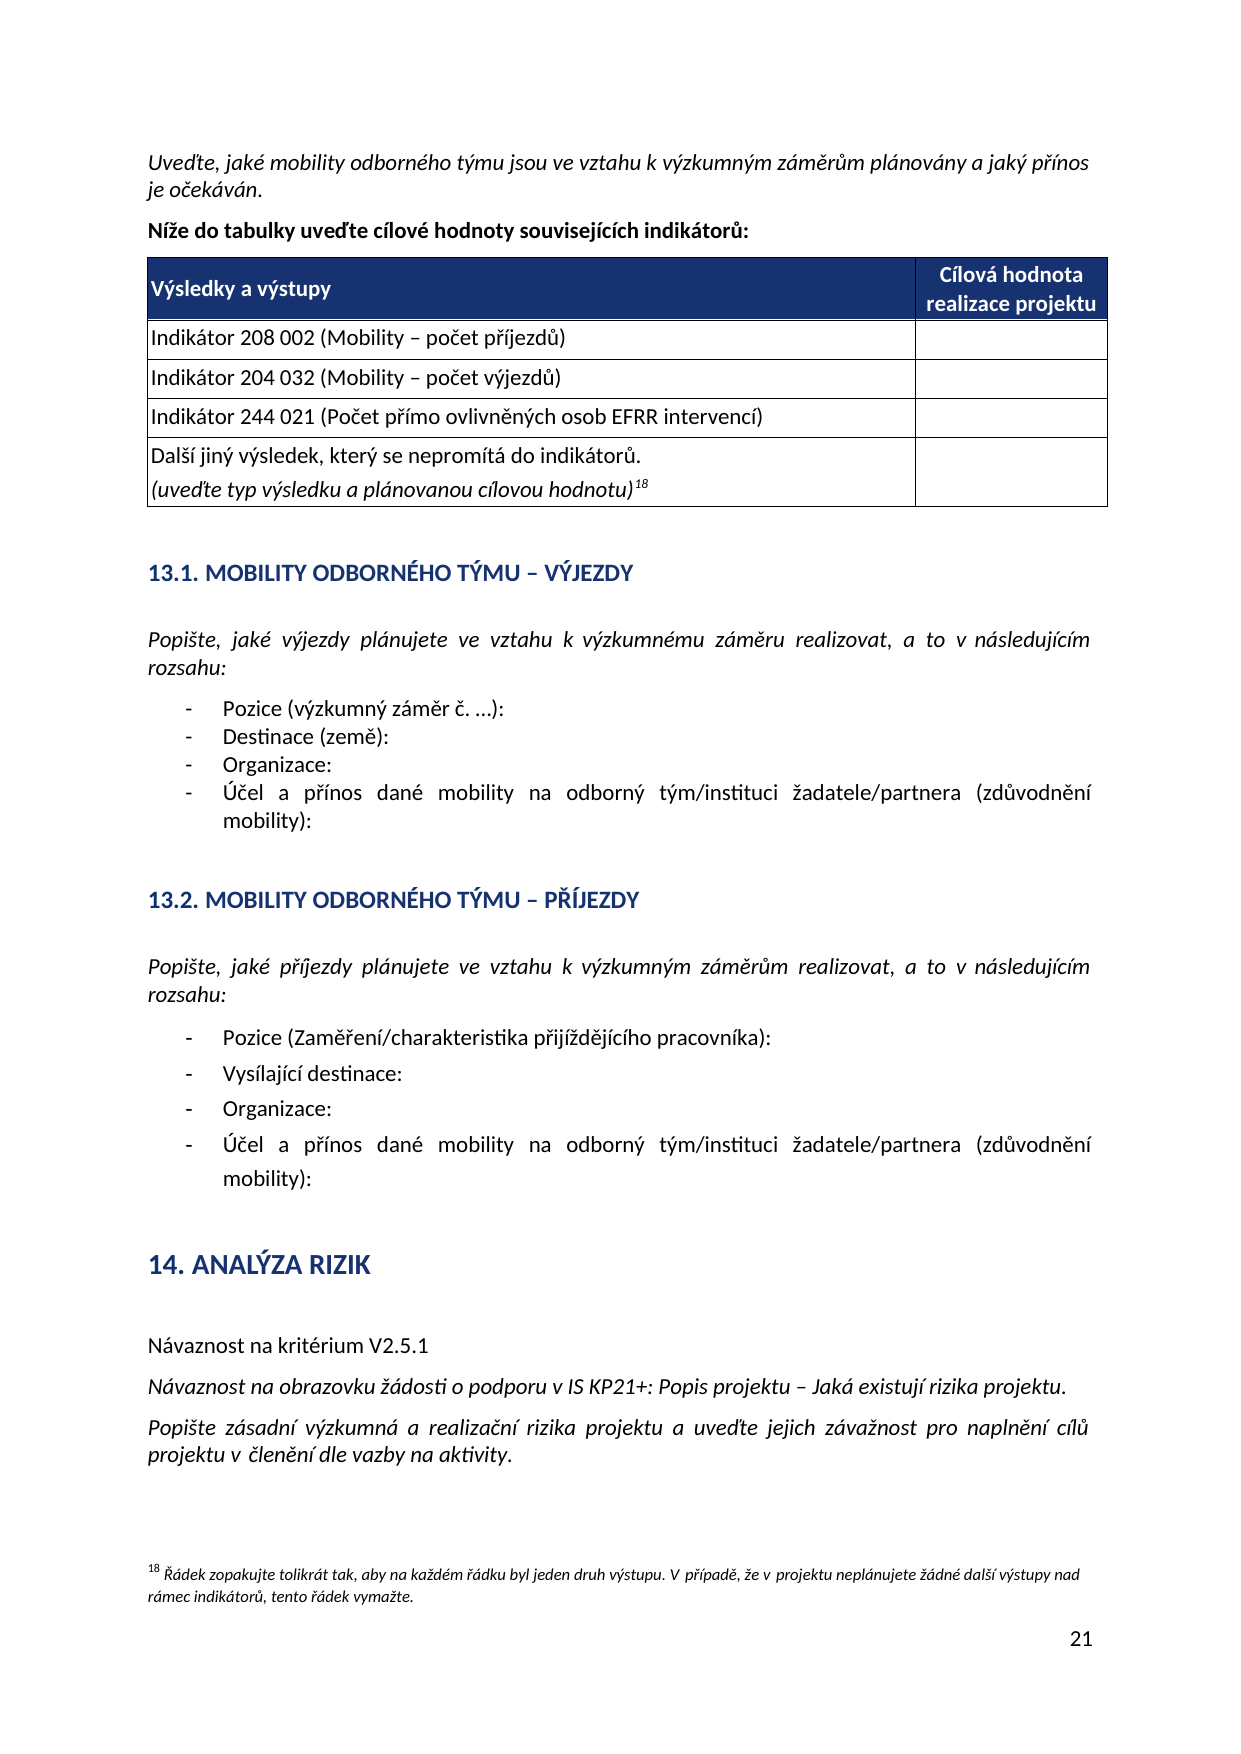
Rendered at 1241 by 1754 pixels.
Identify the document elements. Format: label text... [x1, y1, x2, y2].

text Popište, jaké příjezdy plánujete ve vztahu k výzkumným záměrům realizovat, a to v následujícím rozsahu: [148, 952, 1093, 1008]
table_cell [916, 321, 1107, 359]
text Mobility odborného týmu – výjezdy [148, 557, 1093, 588]
text Popište zásadní výzkumná a realizační rizika projektu a uveďte jejich závažnost pro naplnění cílů projektu v členění dle vazby na aktivity. [148, 1413, 1093, 1469]
list Pozice (výzkumný záměr č. …): [185, 694, 1093, 722]
table_cell Indikátor 208 002 (Mobility – počet příjezdů) [148, 321, 915, 359]
table_header Cílová hodnota realizace projektu [916, 258, 1107, 319]
text Návaznost na obrazovku žádosti o podporu v IS KP21+: Popis projektu – Jaká existují rizika projektu. [148, 1372, 1093, 1400]
table_cell Další jiný výsledek, který se nepromítá do indikátorů. (uveďte typ výsledku a plánovanou cílovou hodnotu) [148, 438, 915, 506]
table_cell Indikátor 244 021 (Počet přímo ovlivněných osob EFRR intervencí) [148, 399, 915, 437]
table_cell Indikátor 204 032 (Mobility – počet výjezdů) [148, 360, 915, 398]
list Destinace (země): [185, 722, 1093, 750]
text Uveďte, jaké mobility odborného týmu jsou ve vztahu k výzkumným záměrům plánovány a jaký přínos je očekáván. [148, 148, 1093, 204]
list Organizace: [185, 1092, 1093, 1124]
table_header Výsledky a výstupy [148, 258, 915, 319]
text Níže do tabulky uveďte cílové hodnoty souvisejících indikátorů: [148, 216, 1093, 244]
list Účel a přínos dané mobility na odborný tým/instituci žadatele/partnera (zdůvodnění mobility): [185, 778, 1093, 834]
list Vysílající destinace: [185, 1056, 1093, 1088]
list Organizace: [185, 750, 1093, 778]
text Návaznost na kritérium V2.5.1 [148, 1332, 1093, 1359]
text Popište, jaké výjezdy plánujete ve vztahu k výzkumnému záměru realizovat, a to v následujícím rozsahu: [148, 625, 1093, 681]
list Pozice (Zaměření/charakteristika přijíždějícího pracovníka): [185, 1021, 1093, 1052]
text ANALÝZA RIZIK [148, 1246, 1093, 1282]
list Účel a přínos dané mobility na odborný tým/instituci žadatele/partnera (zdůvodnění mobility): [185, 1128, 1093, 1192]
table_cell [916, 399, 1107, 437]
table_cell [916, 360, 1107, 398]
text Mobility odborného týmu – příjezdy [148, 884, 1093, 914]
table_cell [916, 438, 1107, 506]
